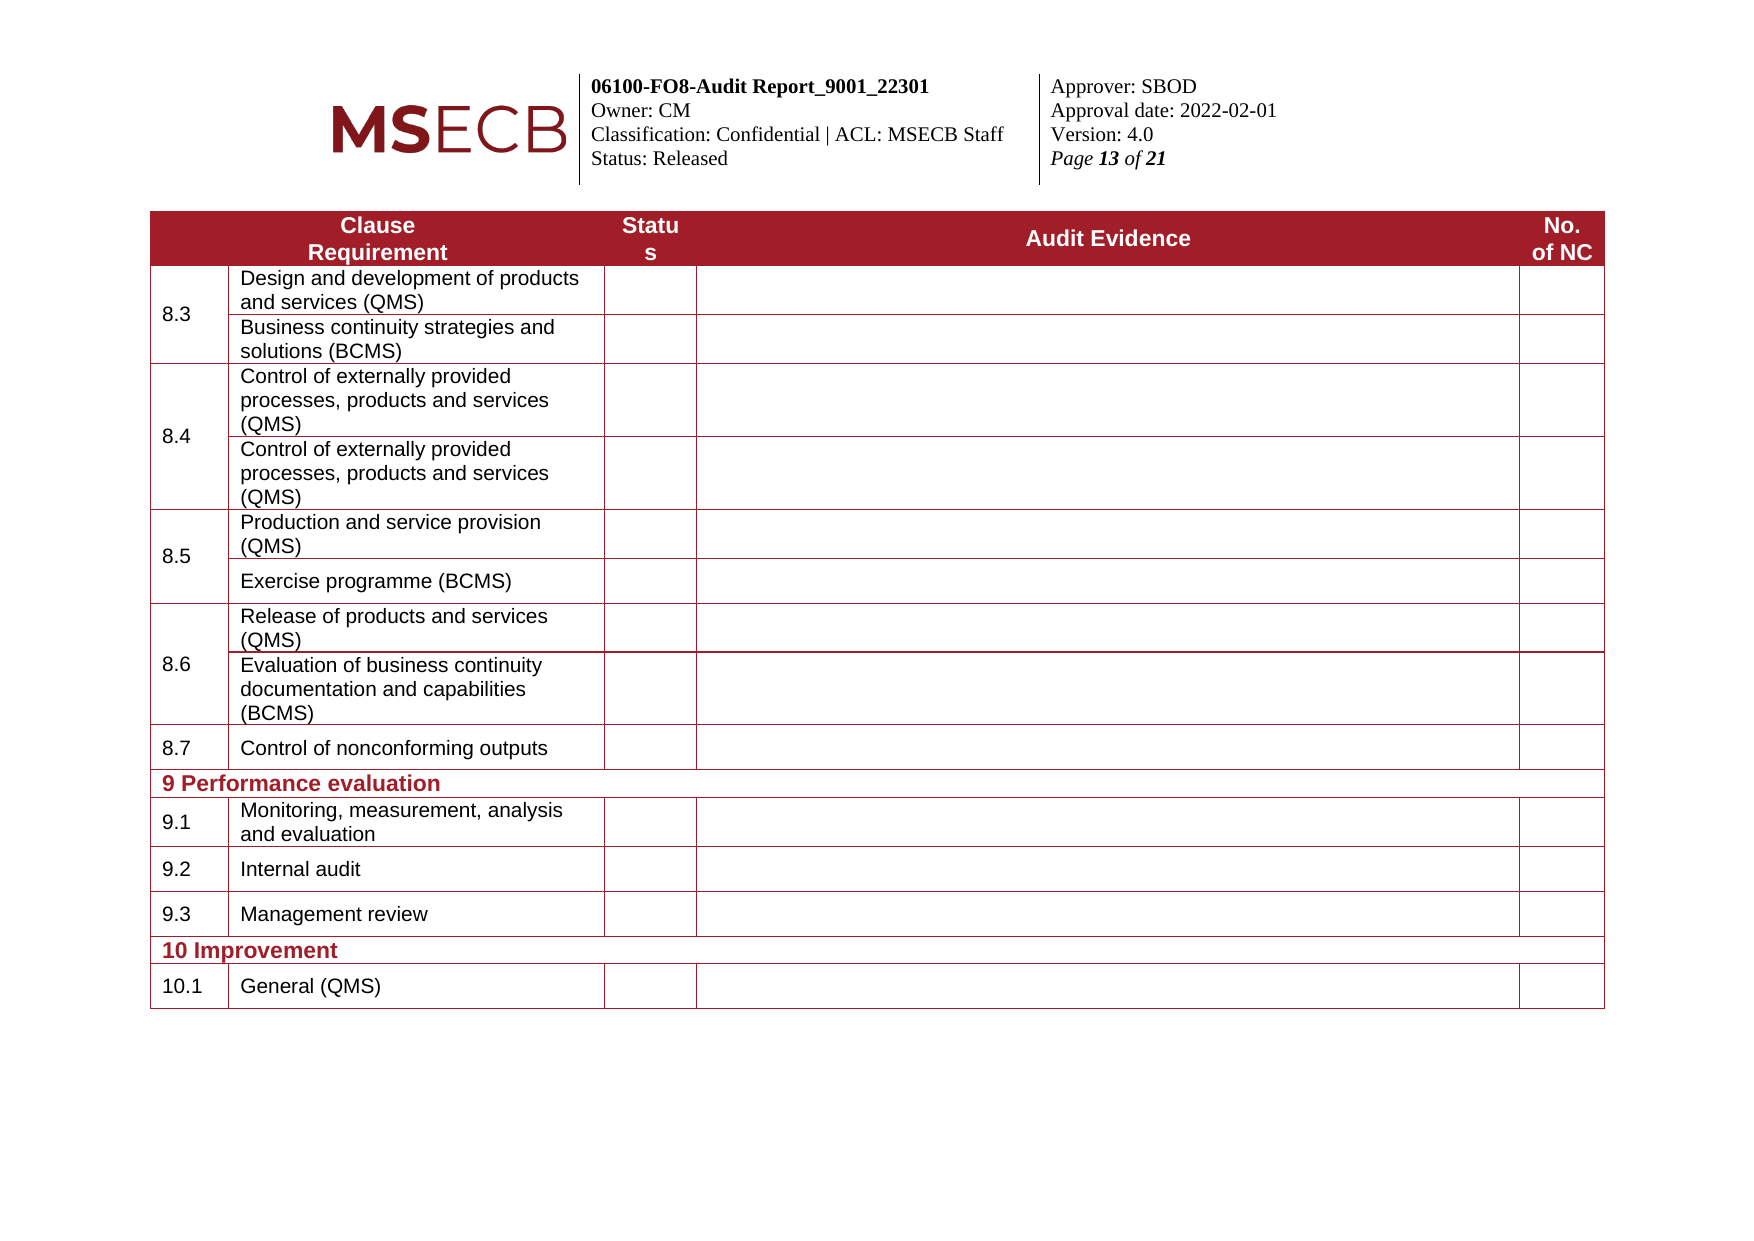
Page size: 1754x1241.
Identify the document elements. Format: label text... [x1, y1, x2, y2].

table_cell Control of externally provided processes, products and services (QMS) [229, 364, 604, 436]
table_cell 9.2 [151, 847, 228, 891]
table_cell [605, 266, 696, 314]
table_cell [605, 798, 696, 846]
table_cell [605, 725, 696, 769]
table_cell [697, 798, 1519, 846]
table_cell Business continuity strategies and solutions (BCMS) [229, 315, 604, 363]
table_cell Management review [229, 892, 604, 936]
picture [332, 105, 567, 153]
table_cell Design and development of products and services (QMS) [229, 266, 604, 314]
table_cell [605, 510, 696, 557]
table_cell [605, 315, 696, 363]
table_cell [1520, 510, 1604, 557]
table_cell Exercise programme (BCMS) [229, 559, 604, 602]
table_cell [1520, 847, 1604, 891]
table_cell 10 Improvement [151, 937, 1604, 963]
table_cell 8.6 [151, 604, 228, 724]
table_cell 8.7 [151, 725, 228, 769]
table_header Clause Requirement [151, 212, 604, 265]
table_cell 10.1 [151, 964, 228, 1008]
table_cell [697, 315, 1519, 363]
table_cell Control of nonconforming outputs [229, 725, 604, 769]
table_cell [697, 510, 1519, 557]
table_cell [1520, 725, 1604, 769]
table_cell [697, 964, 1519, 1008]
table_cell 9.1 [151, 798, 228, 846]
table_header Audit Evidence [697, 212, 1519, 265]
table_header No. of NC [1520, 212, 1604, 265]
table_cell [1520, 437, 1604, 508]
table_cell [1520, 798, 1604, 846]
table_cell [605, 559, 696, 602]
table_cell 8.3 [151, 266, 228, 363]
table_cell [605, 892, 696, 936]
table_cell Production and service provision (QMS) [229, 510, 604, 557]
table_cell Monitoring, measurement, analysis and evaluation [229, 798, 604, 846]
table_cell [1520, 653, 1604, 724]
table_cell [605, 847, 696, 891]
table_header Status [605, 212, 696, 265]
table_cell Internal audit [229, 847, 604, 891]
table_cell [1520, 604, 1604, 651]
table_cell [1520, 315, 1604, 363]
table_cell [1520, 559, 1604, 602]
table_cell [1520, 892, 1604, 936]
table_cell 8.4 [151, 364, 228, 508]
table_cell [605, 437, 696, 508]
table_cell [605, 364, 696, 436]
table_cell 8.5 [151, 510, 228, 602]
table_cell [605, 604, 696, 651]
table_cell [697, 364, 1519, 436]
table_cell General (QMS) [229, 964, 604, 1008]
table_cell [697, 892, 1519, 936]
table_cell [697, 653, 1519, 724]
table_cell 9 Performance evaluation [151, 770, 1604, 797]
table_cell [697, 725, 1519, 769]
table_cell Control of externally provided processes, products and services (QMS) [229, 437, 604, 508]
table_cell Evaluation of business continuity documentation and capabilities (BCMS) [229, 653, 604, 724]
table_cell [697, 266, 1519, 314]
table_cell [1520, 964, 1604, 1008]
table_cell [605, 964, 696, 1008]
table_cell [1520, 266, 1604, 314]
table_cell Release of products and services (QMS) [229, 604, 604, 651]
table_cell [697, 559, 1519, 602]
table_cell [697, 437, 1519, 508]
table_cell [605, 653, 696, 724]
table_cell [697, 604, 1519, 651]
table_cell 9.3 [151, 892, 228, 936]
table_cell [697, 847, 1519, 891]
table_cell [1520, 364, 1604, 436]
